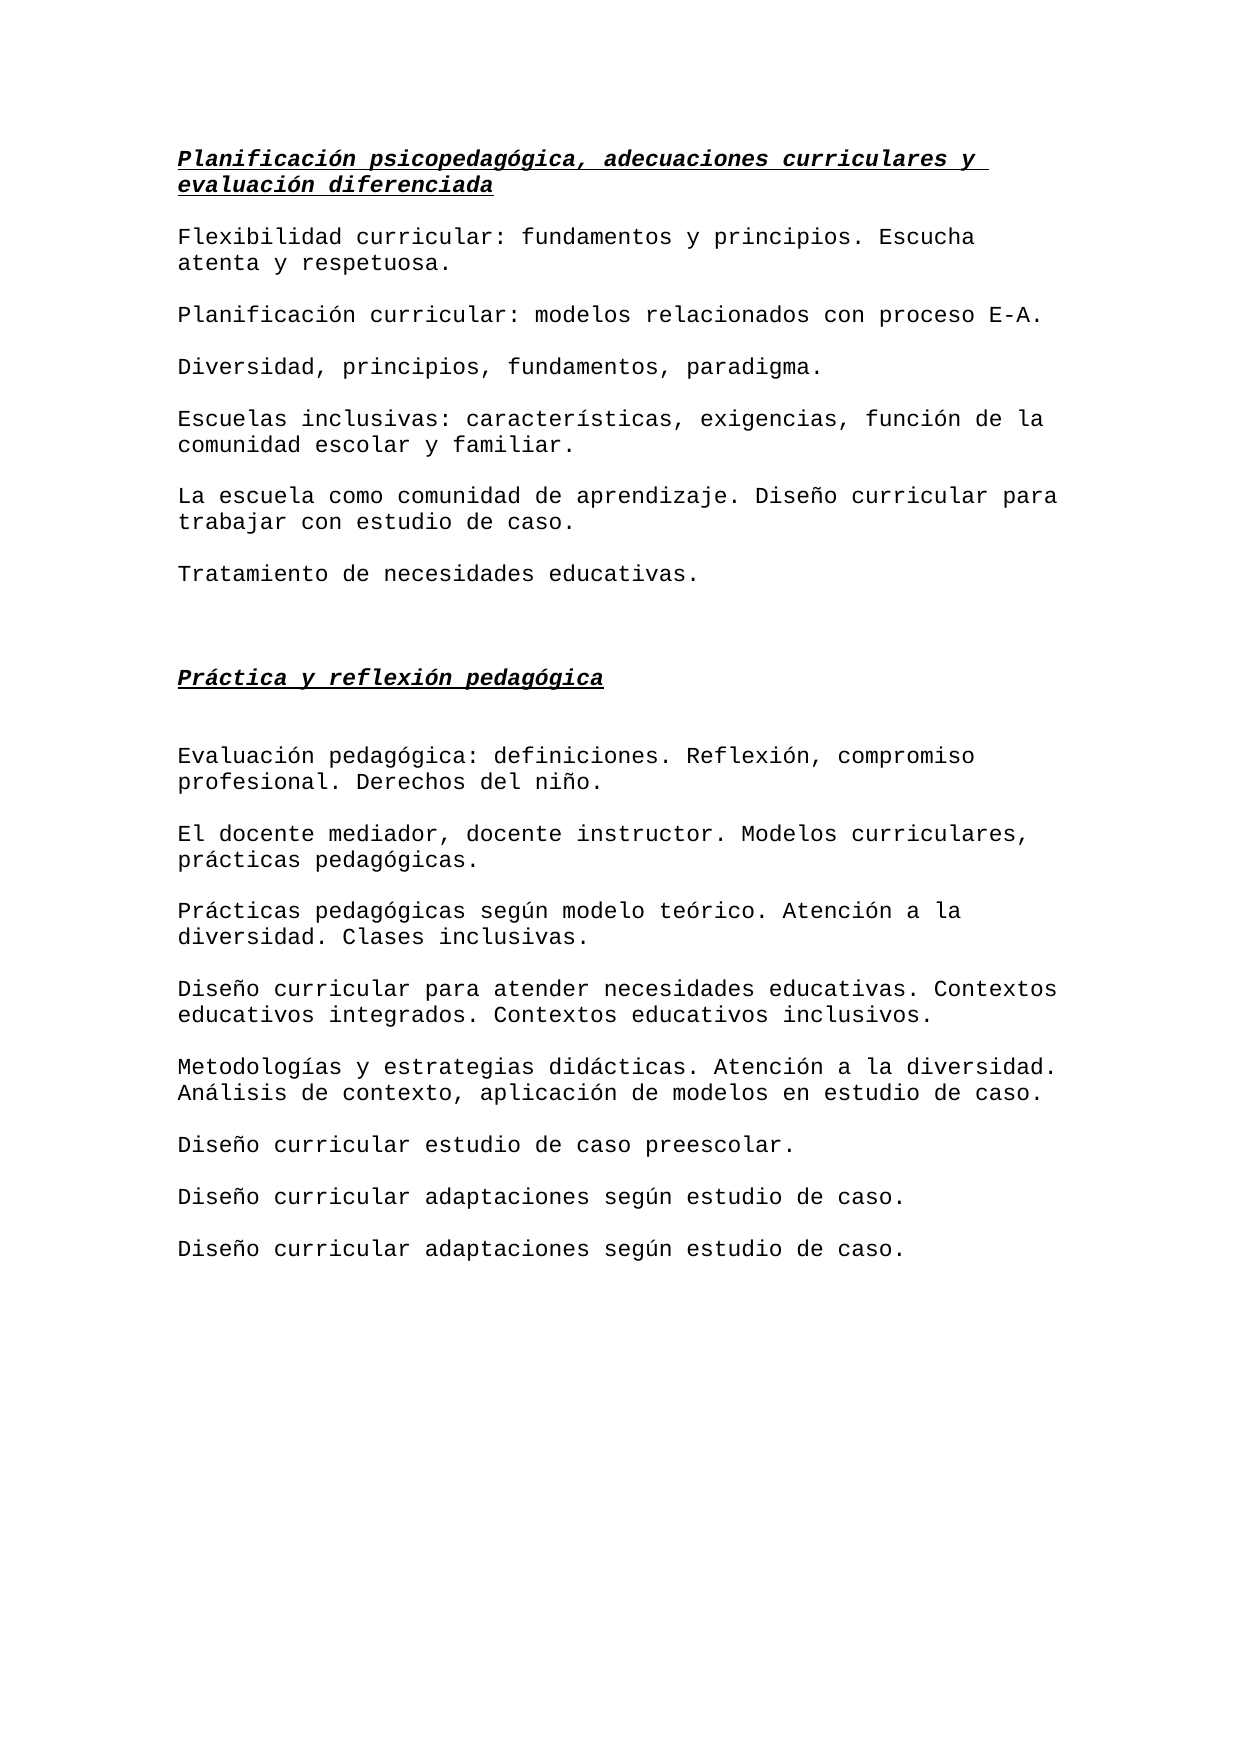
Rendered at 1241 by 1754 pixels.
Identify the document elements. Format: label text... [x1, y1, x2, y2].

text Evaluación pedagógica: definiciones. Reflexión, compromiso profesional. Derechos del niño. [177, 744, 1063, 796]
text Metodologías y estrategias didácticas. Atención a la diversidad. Análisis de contexto, aplicación de modelos en estudio de caso. [177, 1055, 1063, 1107]
text Tratamiento de necesidades educativas. [177, 563, 1063, 588]
text Prácticas pedagógicas según modelo teórico. Atención a la diversidad. Clases inclusivas. [177, 900, 1063, 952]
text Práctica y reflexión pedagógica [177, 666, 1063, 692]
text Diversidad, principios, fundamentos, paradigma. [177, 355, 1063, 381]
text Diseño curricular adaptaciones según estudio de caso. [177, 1185, 1063, 1211]
text Escuelas inclusivas: características, exigencias, función de la comunidad escolar y familiar. [177, 407, 1063, 459]
text El docente mediador, docente instructor. Modelos curriculares, prácticas pedagógicas. [177, 822, 1063, 874]
text Planificación curricular: modelos relacionados con proceso E-A. [177, 303, 1063, 329]
text Diseño curricular adaptaciones según estudio de caso. [177, 1237, 1063, 1263]
text Planificación psicopedagógica, adecuaciones curriculares y evaluación diferenciada [177, 148, 1063, 199]
text La escuela como comunidad de aprendizaje. Diseño curricular para trabajar con estudio de caso. [177, 485, 1063, 537]
text Diseño curricular para atender necesidades educativas. Contextos educativos integrados. Contextos educativos inclusivos. [177, 978, 1063, 1029]
text Diseño curricular estudio de caso preescolar. [177, 1133, 1063, 1159]
text Flexibilidad curricular: fundamentos y principios. Escucha atenta y respetuosa. [177, 225, 1063, 277]
